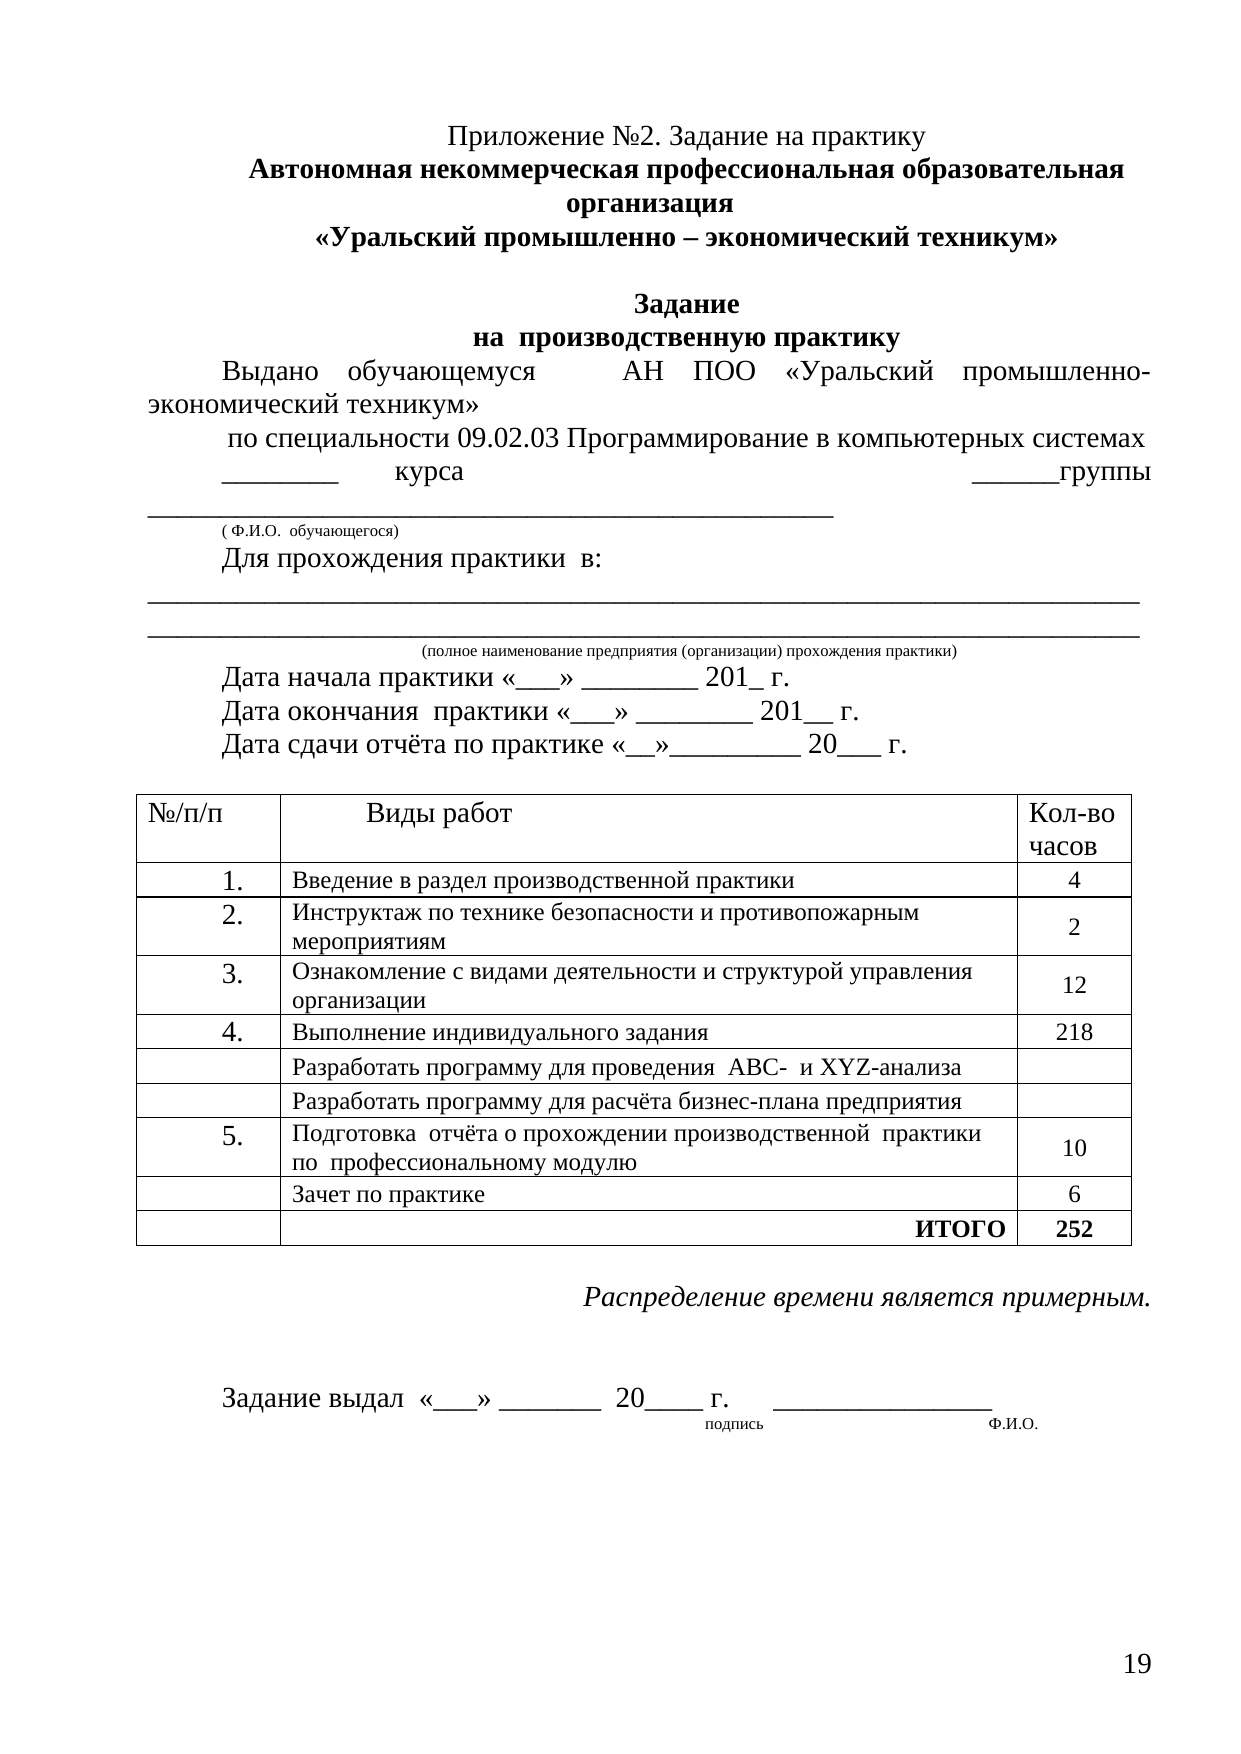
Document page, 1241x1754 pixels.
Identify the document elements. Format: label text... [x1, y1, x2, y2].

table_cell Зачет по практике [281, 1177, 1017, 1210]
table_cell 6 [1018, 1177, 1131, 1210]
text ( Ф.И.О. обучающегося) [148, 521, 1152, 540]
table_cell Инструктаж по технике безопасности и противопожарным мероприятиям [281, 898, 1017, 955]
table_cell Подготовка отчёта о прохождении производственной практики по профессиональному модулю [281, 1118, 1017, 1176]
table_cell Разработать программу для проведения ABC- и XYZ-анализа [281, 1049, 1017, 1083]
table_header №/п/п [137, 795, 280, 862]
table_cell 4 [1018, 863, 1131, 896]
text Распределение времени является примерным. [148, 1279, 1152, 1313]
table_cell 5. [137, 1118, 280, 1176]
table_cell 1. [137, 863, 280, 896]
table_cell [137, 1049, 280, 1083]
text Дата начала практики «___» ________ 201_ г. [148, 659, 1152, 693]
text (полное наименование предприятия (организации) прохождения практики) [148, 640, 1152, 659]
table_cell Выполнение индивидуального задания [281, 1015, 1017, 1048]
text Для прохождения практики в: ________________________________________________________________________________________________________________________________________ [148, 540, 1152, 640]
table_cell [1018, 1084, 1131, 1117]
table_cell 12 [1018, 956, 1131, 1013]
table_cell 3. [137, 956, 280, 1013]
table_cell 2 [1018, 898, 1131, 955]
text Задание [148, 286, 1152, 319]
table_cell 10 [1018, 1118, 1131, 1176]
table_header Кол-во часов [1018, 795, 1131, 862]
table_cell 252 [1018, 1211, 1131, 1245]
table_cell Ознакомление с видами деятельности и структурой управления организации [281, 956, 1017, 1013]
text Задание выдал «___» _______ 20____ г. _______________ [148, 1380, 1152, 1414]
text на производственную практику [148, 319, 1152, 353]
text ________ курса ______группы _______________________________________________ [148, 453, 1152, 521]
table_cell Введение в раздел производственной практики [281, 863, 1017, 896]
text подпись Ф.И.О. [148, 1414, 1152, 1433]
table_cell 218 [1018, 1015, 1131, 1048]
table_cell [1018, 1049, 1131, 1083]
table_cell 4. [137, 1015, 280, 1048]
text Автономная некоммерческая профессиональная образовательная организация [148, 152, 1152, 219]
text Дата сдачи отчёта по практике «__»_________ 20___ г. [148, 727, 1152, 760]
text Приложение №2. Задание на практику [148, 118, 1152, 152]
table_cell [137, 1211, 280, 1245]
table_cell 2. [137, 898, 280, 955]
text по специальности 09.02.03 Программирование в компьютерных системах [148, 420, 1152, 453]
text «Уральский промышленно – экономический техникум» [148, 219, 1152, 252]
text Дата окончания практики «___» ________ 201__ г. [148, 693, 1152, 727]
table_cell ИТОГО [281, 1211, 1017, 1245]
table_cell [137, 1084, 280, 1117]
table_cell [137, 1177, 280, 1210]
table_header Виды работ [281, 795, 1017, 862]
table_cell Разработать программу для расчёта бизнес-плана предприятия [281, 1084, 1017, 1117]
text Выдано обучающемуся АН ПОО «Уральский промышленно-экономический техникум» [148, 353, 1152, 420]
